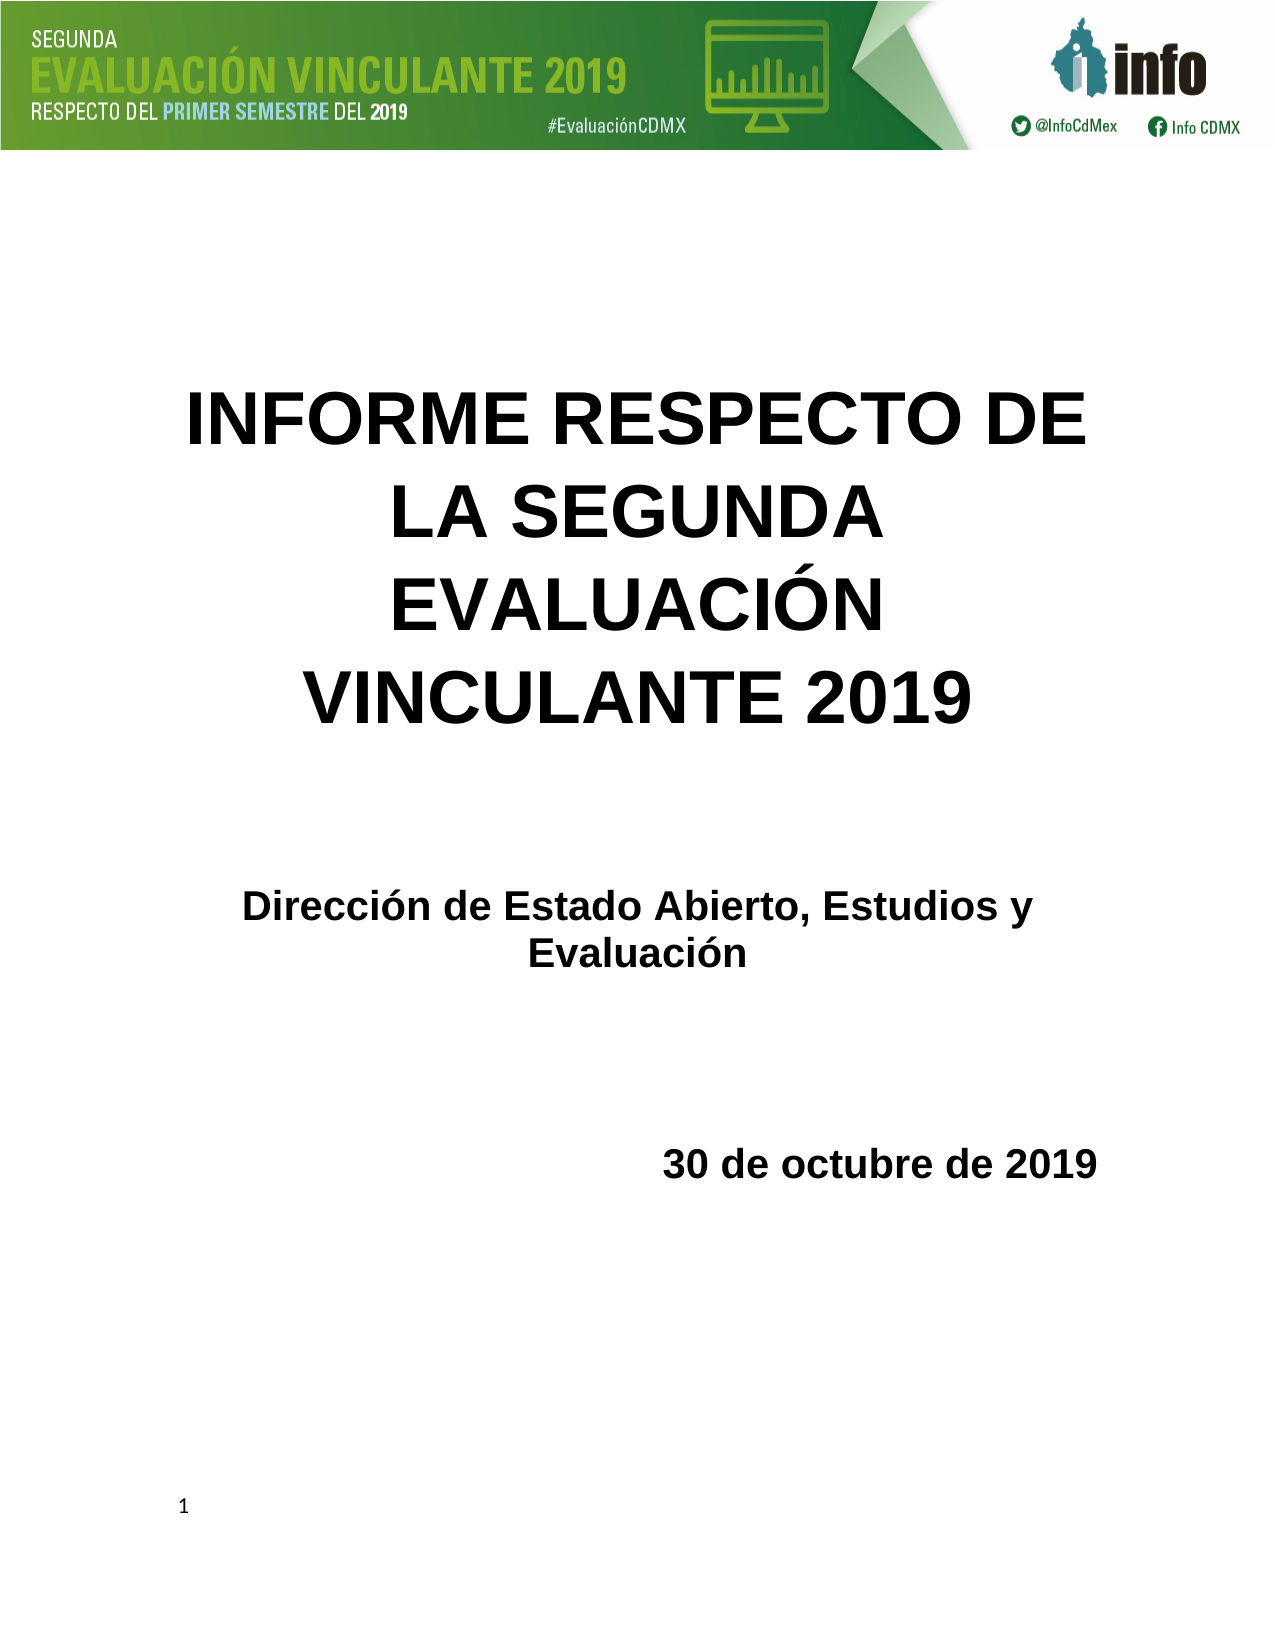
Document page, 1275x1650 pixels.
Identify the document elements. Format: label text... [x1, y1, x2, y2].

text Dirección de Estado Abierto, Estudios y Evaluación [177, 881, 1098, 977]
subtitle INFORME RESPECTO DE LA SEGUNDA EVALUACIÓN VINCULANTE 2019 [177, 374, 1098, 740]
picture [0, 1, 1274, 150]
text 30 de octubre de 2019 [177, 1140, 1098, 1188]
